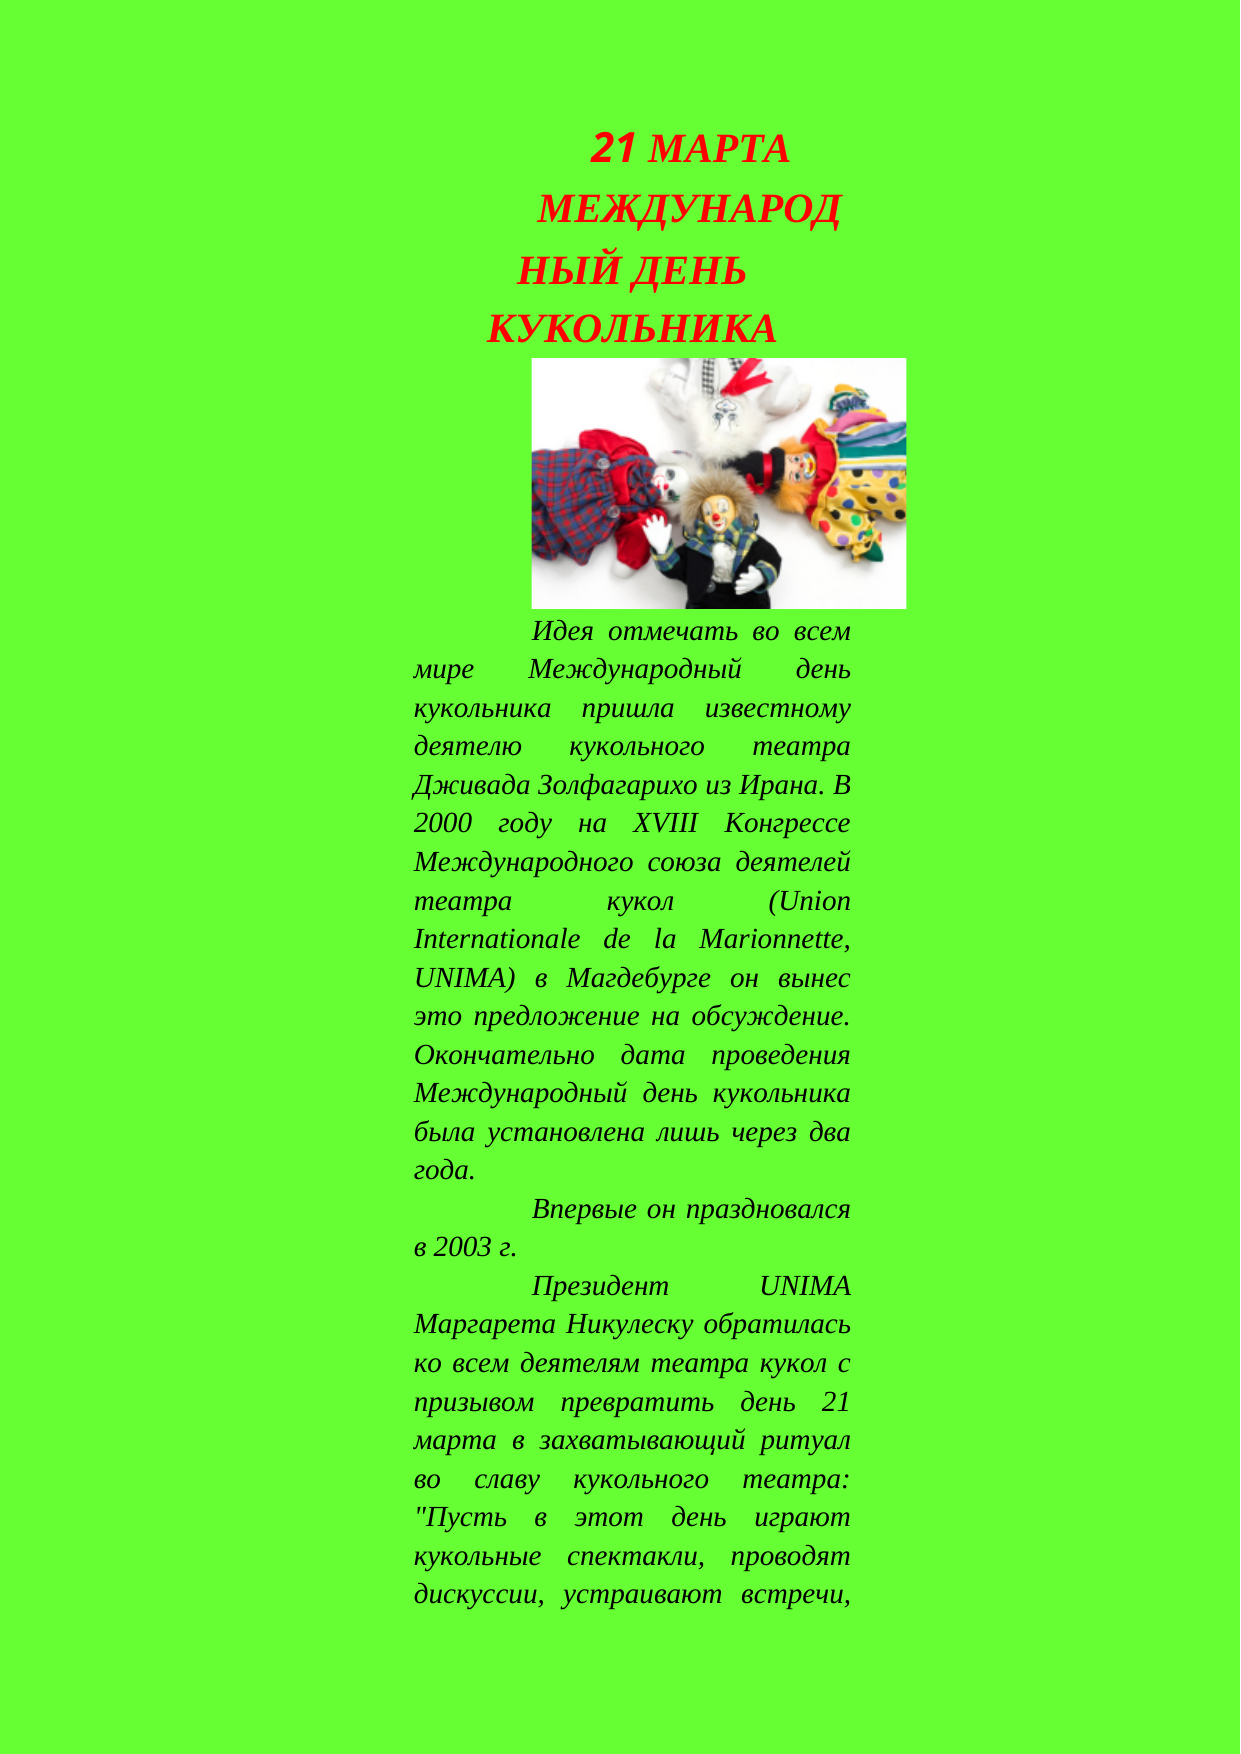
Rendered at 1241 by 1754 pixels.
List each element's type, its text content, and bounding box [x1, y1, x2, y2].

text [413, 1268, 851, 1610]
text Впервые он праздновался в 2003 г. [413, 1191, 851, 1263]
picture [531, 358, 907, 609]
text Идея отмечать во всем мире Международный день кукольника пришла известному деятелю кукольного театра Дживада Золфагарихо из Ирана. В 2000 году на XVIII Конгрессе Международного союза деятелей театра кукол (Union Internationale de la Marionnette, UNIMA) в Магдебурге он вынес это предложение на обсуждение. Окончательно дата проведения Международный день кукольника была установлена лишь через два года. [413, 613, 851, 1186]
text Международный день кукольника [413, 183, 851, 352]
text 21 марта [413, 118, 851, 175]
